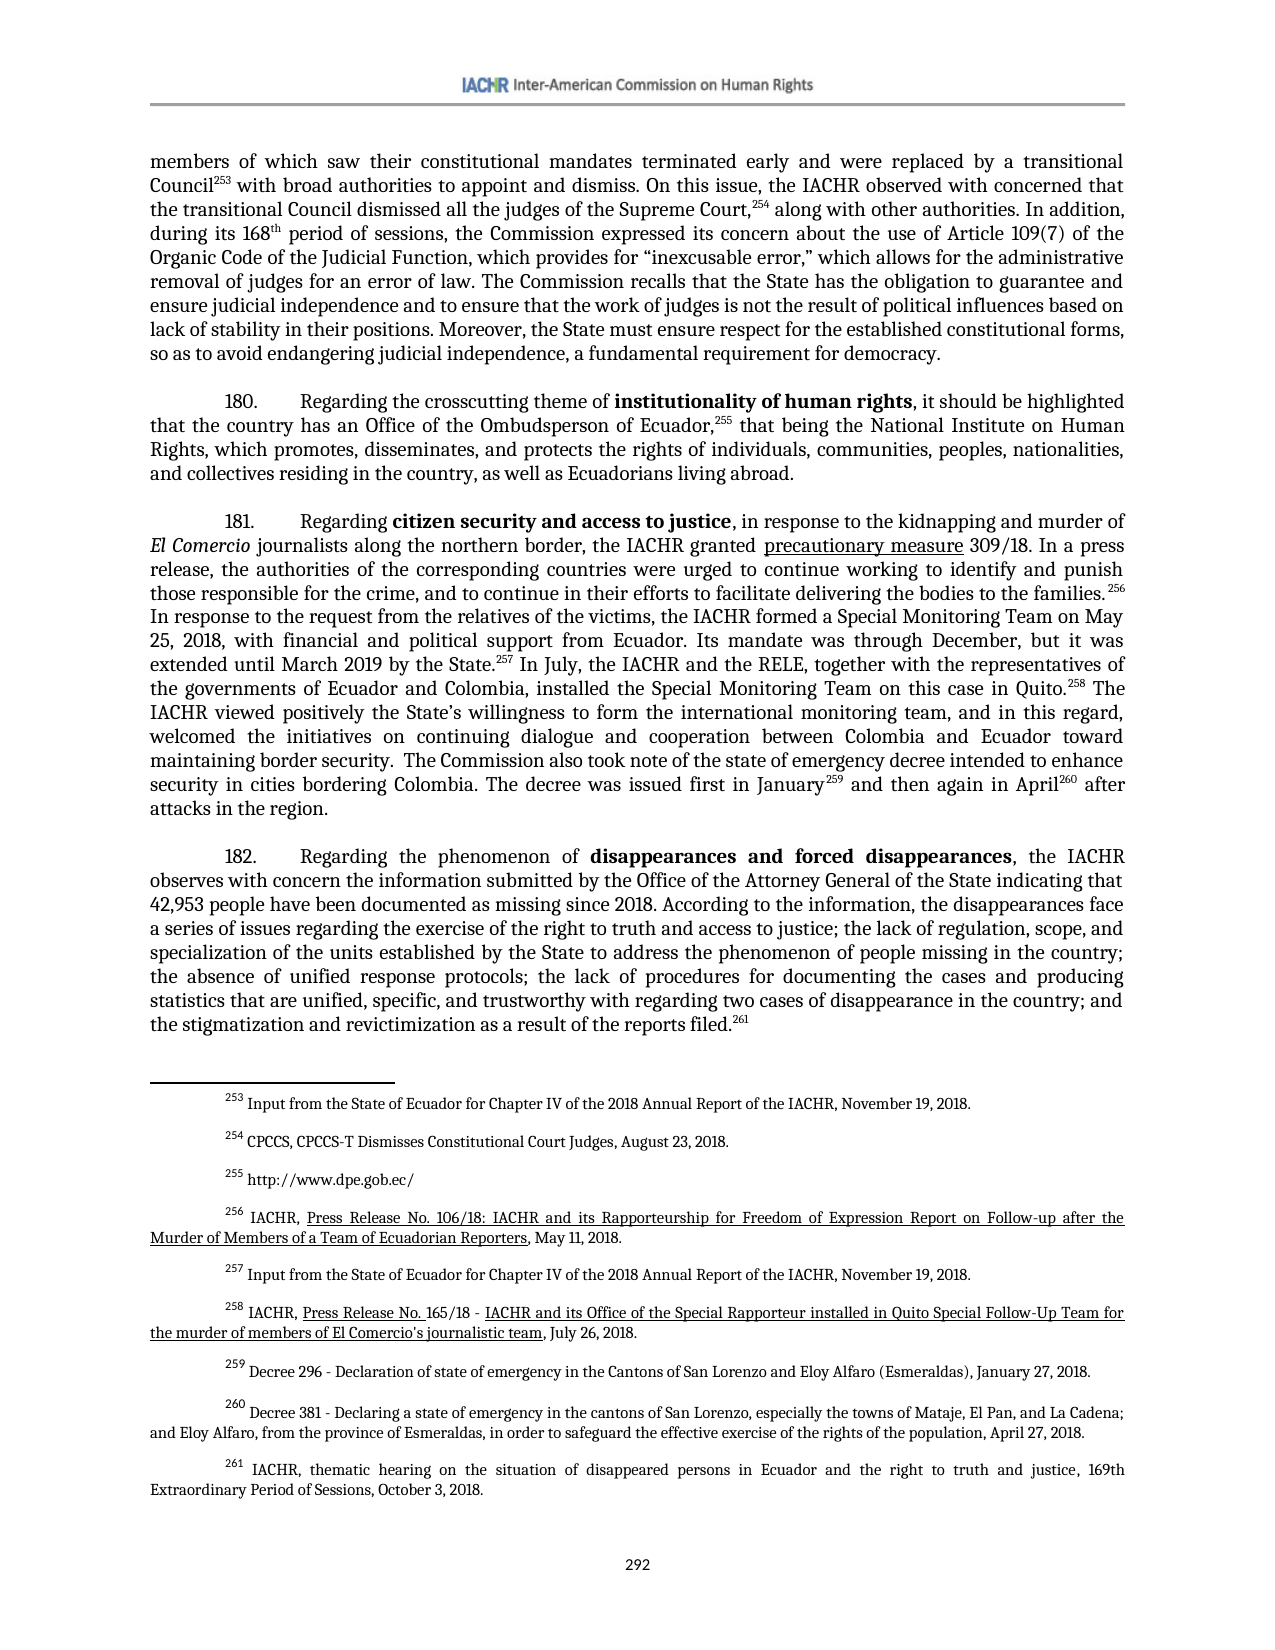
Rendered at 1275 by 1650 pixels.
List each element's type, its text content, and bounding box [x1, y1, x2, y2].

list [150, 150, 1125, 366]
list Regarding the crosscutting theme of institutionality of human rights, it should be highlighted that the country has an Office of the Ombudsperson of Ecuador, that being the National Institute on Human Rights, which promotes, disseminates, and protects the rights of individuals, communities, peoples, nationalities, and collectives residing in the country, as well as Ecuadorians living abroad. [150, 389, 1125, 485]
list Regarding the phenomenon of disappearances and forced disappearances, the IACHR observes with concern the information submitted by the Office of the Attorney General of the State indicating that 42,953 people have been documented as missing since 2018. According to the information, the disappearances face a series of issues regarding the exercise of the right to truth and access to justice; the lack of regulation, scope, and specialization of the units established by the State to address the phenomenon of people missing in the country; the absence of unified response protocols; the lack of procedures for documenting the cases and producing statistics that are unified, specific, and trustworthy with regarding two cases of disappearance in the country; and the stigmatization and revictimization as a result of the reports filed. [150, 845, 1125, 1036]
picture [450, 75, 825, 95]
list Regarding citizen security and access to justice, in response to the kidnapping and murder of El Comercio journalists along the northern border, the IACHR granted precautionary measure 309/18. In a press release, the authorities of the corresponding countries were urged to continue working to identify and punish those responsible for the crime, and to continue in their efforts to facilitate delivering the bodies to the families. In response to the request from the relatives of the victims, the IACHR formed a Special Monitoring Team on May 25, 2018, with financial and political support from Ecuador. Its mandate was through December, but it was extended until March 2019 by the State. In July, the IACHR and the RELE, together with the representatives of the governments of Ecuador and Colombia, installed the Special Monitoring Team on this case in Quito. The IACHR viewed positively the State’s willingness to form the international monitoring team, and in this regard, welcomed the initiatives on continuing dialogue and cooperation between Colombia and Ecuador toward maintaining border security. The Commission also took note of the state of emergency decree intended to enhance security in cities bordering Colombia. The decree was issued first in January and then again in April after attacks in the region. [150, 509, 1125, 821]
